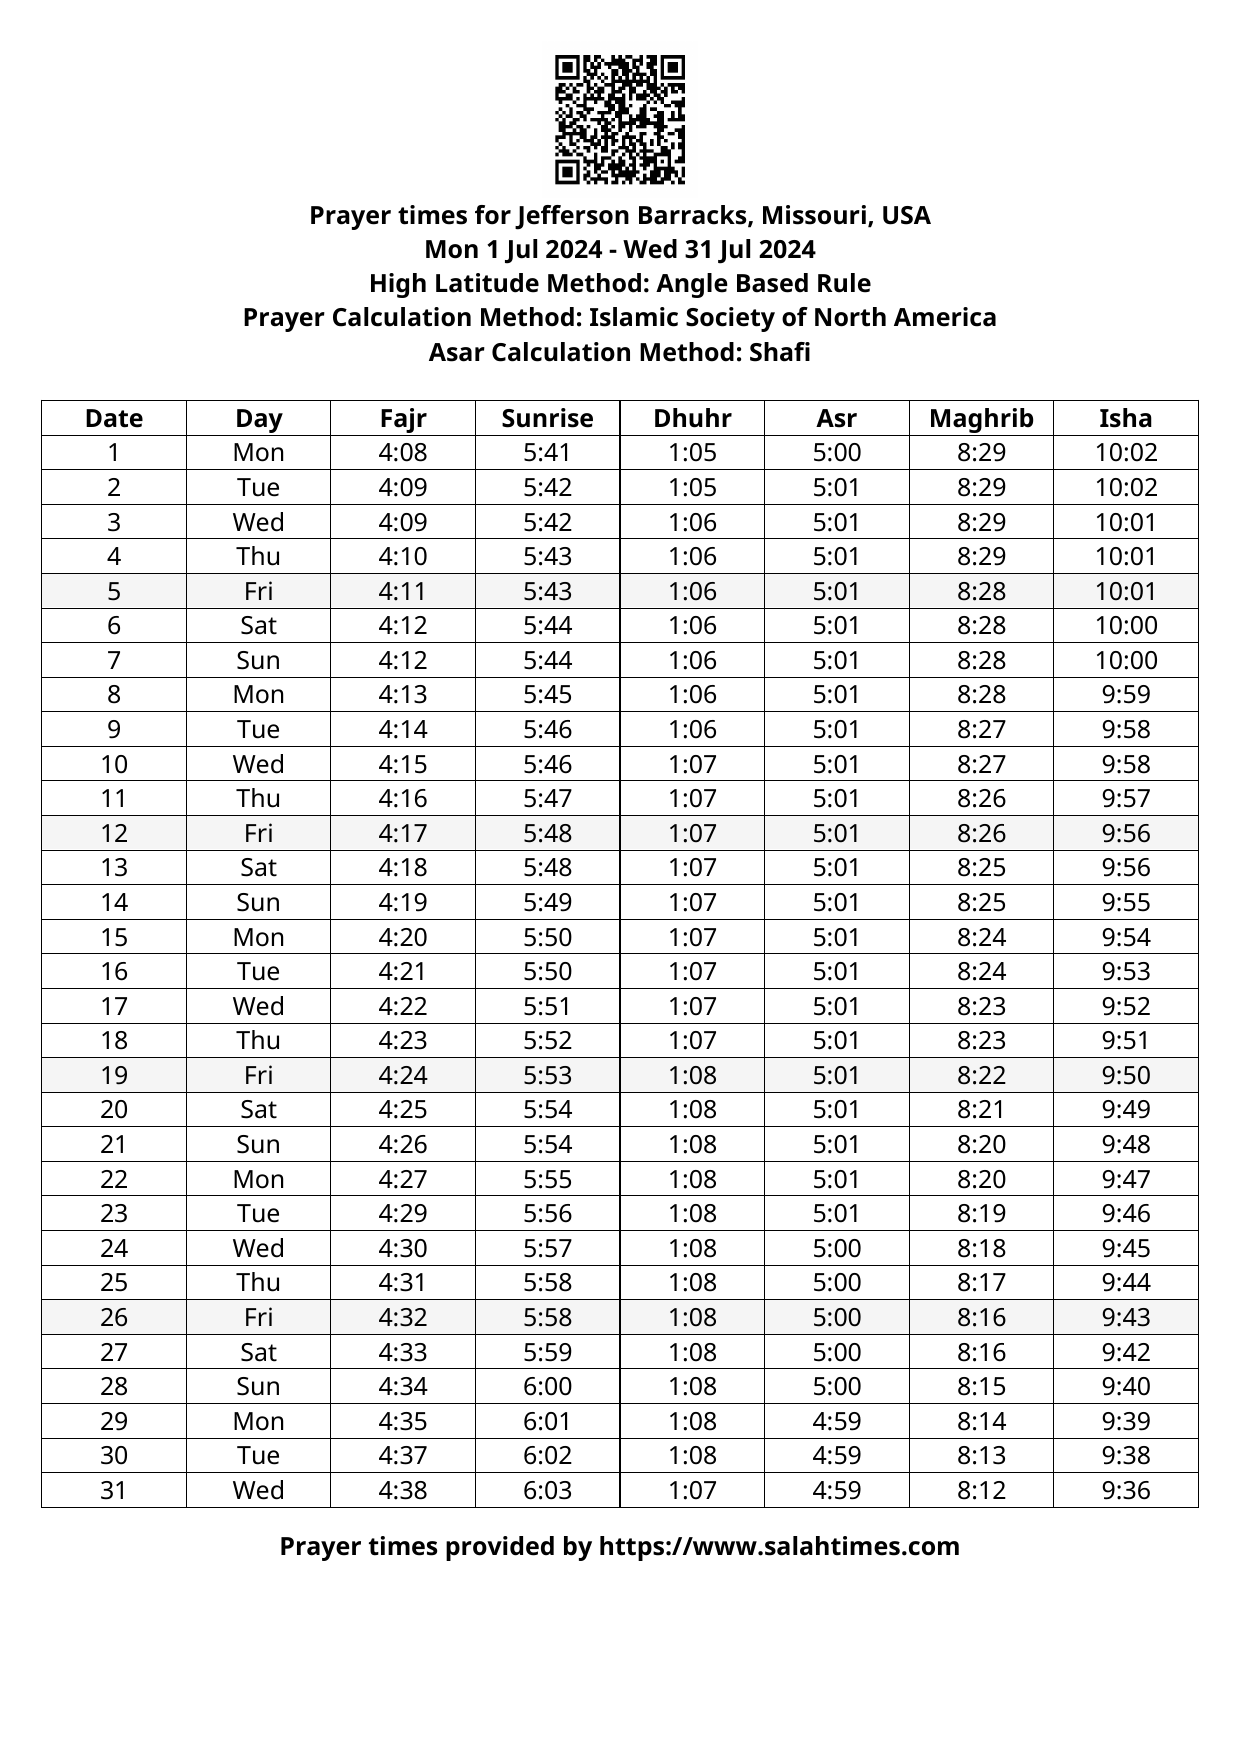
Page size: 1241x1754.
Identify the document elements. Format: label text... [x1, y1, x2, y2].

table_cell 4:27 [331, 1162, 475, 1195]
table_cell 5:01 [765, 954, 909, 988]
table_cell Sat [187, 1093, 330, 1126]
table_cell 5:50 [476, 920, 619, 953]
table_cell 4:26 [331, 1127, 475, 1161]
table_cell Wed [187, 505, 330, 538]
table_cell 9:50 [1054, 1058, 1198, 1092]
table_cell 16 [42, 954, 186, 988]
table_cell 8:22 [910, 1058, 1053, 1092]
table_cell 27 [42, 1335, 186, 1368]
table_cell 21 [42, 1127, 186, 1161]
table_cell 17 [42, 989, 186, 1022]
table_cell Sun [187, 1369, 330, 1403]
table_cell 5:44 [476, 643, 619, 677]
table_cell 4:20 [331, 920, 475, 953]
table_cell 5:50 [476, 954, 619, 988]
table_cell 26 [42, 1300, 186, 1334]
table_cell 1:07 [621, 885, 764, 919]
table_cell 4:11 [331, 574, 475, 607]
table_cell 5:01 [765, 609, 909, 642]
table_cell 5:00 [765, 1231, 909, 1264]
table_cell 6:02 [476, 1439, 619, 1472]
table_cell 5:46 [476, 747, 619, 780]
table_cell 7 [42, 643, 186, 677]
table_cell Thu [187, 1024, 330, 1057]
table_cell 9:54 [1054, 920, 1198, 953]
table_cell 5:49 [476, 885, 619, 919]
table_cell 4:35 [331, 1404, 475, 1437]
table_cell 8:29 [910, 436, 1053, 469]
table_cell 9:40 [1054, 1369, 1198, 1403]
text Mon 1 Jul 2024 - Wed 31 Jul 2024 [42, 232, 1198, 266]
table_cell 8:29 [910, 470, 1053, 504]
table_cell 8:14 [910, 1404, 1053, 1437]
table_cell 1:05 [621, 436, 764, 469]
table_cell 5:56 [476, 1196, 619, 1230]
text High Latitude Method: Angle Based Rule [42, 266, 1198, 300]
table_cell 24 [42, 1231, 186, 1264]
table_cell 8:16 [910, 1300, 1053, 1334]
table_cell Thu [187, 1266, 330, 1299]
table_cell 5:59 [476, 1335, 619, 1368]
table_cell 5:54 [476, 1127, 619, 1161]
table_cell 10:00 [1054, 643, 1198, 677]
table_cell 28 [42, 1369, 186, 1403]
table_cell 4:09 [331, 470, 475, 504]
table_cell 5:42 [476, 470, 619, 504]
table_cell 13 [42, 851, 186, 884]
table_cell 5:47 [476, 781, 619, 815]
table_cell 9:59 [1054, 678, 1198, 711]
table_cell 5:00 [765, 436, 909, 469]
table_cell 5:46 [476, 712, 619, 746]
table_cell 10:01 [1054, 505, 1198, 538]
table_cell 8:25 [910, 885, 1053, 919]
table_cell 5:01 [765, 816, 909, 849]
table_cell 5:01 [765, 1162, 909, 1195]
table_cell 5:52 [476, 1024, 619, 1057]
table_cell 19 [42, 1058, 186, 1092]
table_cell 1:08 [621, 1196, 764, 1230]
table_cell 5:41 [476, 436, 619, 469]
table_cell 1:08 [621, 1093, 764, 1126]
table_cell 4:59 [765, 1473, 909, 1507]
table_cell 9:44 [1054, 1266, 1198, 1299]
table_cell 9:42 [1054, 1335, 1198, 1368]
table_cell 10:02 [1054, 470, 1198, 504]
table_cell 8:23 [910, 1024, 1053, 1057]
table_cell 9:58 [1054, 747, 1198, 780]
table_cell 4:17 [331, 816, 475, 849]
table_cell 14 [42, 885, 186, 919]
table_header Isha [1054, 401, 1198, 434]
table_cell 4:09 [331, 505, 475, 538]
table_cell 9:45 [1054, 1231, 1198, 1264]
table_cell 1:06 [621, 678, 764, 711]
table_cell 3 [42, 505, 186, 538]
table_cell 5:55 [476, 1162, 619, 1195]
table_cell 8:16 [910, 1335, 1053, 1368]
table_cell 18 [42, 1024, 186, 1057]
table_cell 8:27 [910, 712, 1053, 746]
table_cell 4:37 [331, 1439, 475, 1472]
table_cell 1:08 [621, 1404, 764, 1437]
table_cell 8:27 [910, 747, 1053, 780]
table_cell 6:01 [476, 1404, 619, 1437]
table_cell 5:01 [765, 574, 909, 607]
table_cell 1:07 [621, 1024, 764, 1057]
table_cell 5:01 [765, 781, 909, 815]
table_cell Thu [187, 539, 330, 573]
table_cell Fri [187, 574, 330, 607]
table_cell 2 [42, 470, 186, 504]
table_cell 1:07 [621, 989, 764, 1022]
table_cell 5:01 [765, 1024, 909, 1057]
table_cell 1:08 [621, 1127, 764, 1161]
table_cell 8:28 [910, 643, 1053, 677]
table_cell 4:59 [765, 1404, 909, 1437]
table_cell Tue [187, 1439, 330, 1472]
table_cell 8:24 [910, 954, 1053, 988]
table_cell 5:01 [765, 1196, 909, 1230]
table_cell 4:34 [331, 1369, 475, 1403]
table_cell 20 [42, 1093, 186, 1126]
table_cell 9:57 [1054, 781, 1198, 815]
table_cell Wed [187, 1473, 330, 1507]
table_header Sunrise [476, 401, 619, 434]
table_cell 5:00 [765, 1266, 909, 1299]
table_cell 4:10 [331, 539, 475, 573]
table_cell 5:00 [765, 1369, 909, 1403]
table_cell 8:17 [910, 1266, 1053, 1299]
table_cell 5:44 [476, 609, 619, 642]
table_cell 9:52 [1054, 989, 1198, 1022]
table_cell 8:20 [910, 1127, 1053, 1161]
table_cell 4:15 [331, 747, 475, 780]
table_cell 1:06 [621, 539, 764, 573]
table_cell 9:56 [1054, 851, 1198, 884]
table_cell Sun [187, 643, 330, 677]
table_cell 5:54 [476, 1093, 619, 1126]
text Prayer times provided by https://www.salahtimes.com [42, 1528, 1198, 1563]
table_cell 8:26 [910, 816, 1053, 849]
table_cell Wed [187, 1231, 330, 1264]
table_cell 4:22 [331, 989, 475, 1022]
table_cell 5:01 [765, 470, 909, 504]
table_cell 8:28 [910, 678, 1053, 711]
table_cell 22 [42, 1162, 186, 1195]
table_cell 4:38 [331, 1473, 475, 1507]
table_cell 8:29 [910, 539, 1053, 573]
table_cell 4:32 [331, 1300, 475, 1334]
table_cell 1:08 [621, 1058, 764, 1092]
table_cell 4:30 [331, 1231, 475, 1264]
table_cell 8:24 [910, 920, 1053, 953]
table_cell 6:03 [476, 1473, 619, 1507]
table_cell 9:51 [1054, 1024, 1198, 1057]
table_header Date [42, 401, 186, 434]
table_cell 1:08 [621, 1300, 764, 1334]
table_cell 1:07 [621, 1473, 764, 1507]
table_cell 1:08 [621, 1335, 764, 1368]
table_cell 30 [42, 1439, 186, 1472]
table_cell Thu [187, 781, 330, 815]
table_cell 23 [42, 1196, 186, 1230]
table_cell 8:23 [910, 989, 1053, 1022]
table_cell 4:33 [331, 1335, 475, 1368]
table_cell 5:01 [765, 885, 909, 919]
table_cell 8:19 [910, 1196, 1053, 1230]
table_cell 5:01 [765, 539, 909, 573]
table_cell Wed [187, 989, 330, 1022]
table_cell 25 [42, 1266, 186, 1299]
table_cell 1:06 [621, 505, 764, 538]
table_cell 1:06 [621, 643, 764, 677]
table_cell Mon [187, 920, 330, 953]
table_cell 1:08 [621, 1439, 764, 1472]
table_cell Mon [187, 678, 330, 711]
table_cell 8:15 [910, 1369, 1053, 1403]
table_cell 8 [42, 678, 186, 711]
table_cell Sun [187, 885, 330, 919]
table_cell 10:01 [1054, 539, 1198, 573]
table_cell 4:59 [765, 1439, 909, 1472]
text Prayer Calculation Method: Islamic Society of North America [42, 300, 1198, 334]
table_cell 9:53 [1054, 954, 1198, 988]
table_cell 8:18 [910, 1231, 1053, 1264]
table_cell Wed [187, 747, 330, 780]
picture [542, 41, 699, 198]
table_cell 1 [42, 436, 186, 469]
table_cell 4:16 [331, 781, 475, 815]
table_cell 8:28 [910, 609, 1053, 642]
table_cell 5:42 [476, 505, 619, 538]
table_cell 1:07 [621, 920, 764, 953]
table_cell 1:06 [621, 574, 764, 607]
table_header Asr [765, 401, 909, 434]
table_cell 5:01 [765, 989, 909, 1022]
table_cell 5:00 [765, 1335, 909, 1368]
table_cell 4:13 [331, 678, 475, 711]
table_cell Sat [187, 1335, 330, 1368]
table_cell 1:07 [621, 747, 764, 780]
table_cell 5:01 [765, 643, 909, 677]
table_cell 5:48 [476, 851, 619, 884]
table_cell 1:07 [621, 954, 764, 988]
table_cell 4:25 [331, 1093, 475, 1126]
table_cell Mon [187, 436, 330, 469]
table_cell 10:00 [1054, 609, 1198, 642]
table_cell 1:07 [621, 851, 764, 884]
table_cell 10:01 [1054, 574, 1198, 607]
table_cell Mon [187, 1162, 330, 1195]
text Prayer times for Jefferson Barracks, Missouri, USA [42, 198, 1198, 232]
table_header Maghrib [910, 401, 1053, 434]
table_cell Tue [187, 712, 330, 746]
table_cell 5:01 [765, 1058, 909, 1092]
table_cell 9:39 [1054, 1404, 1198, 1437]
table_cell 1:05 [621, 470, 764, 504]
table_cell 29 [42, 1404, 186, 1437]
table_cell 9:47 [1054, 1162, 1198, 1195]
table_cell Tue [187, 1196, 330, 1230]
table_cell 5:01 [765, 712, 909, 746]
table_cell 4:29 [331, 1196, 475, 1230]
table_cell 5:58 [476, 1266, 619, 1299]
table_cell 6 [42, 609, 186, 642]
table_cell 8:25 [910, 851, 1053, 884]
table_cell 8:28 [910, 574, 1053, 607]
table_cell 8:29 [910, 505, 1053, 538]
table_cell 1:08 [621, 1231, 764, 1264]
table_cell 9:38 [1054, 1439, 1198, 1472]
table_cell 5:00 [765, 1300, 909, 1334]
table_cell Sat [187, 851, 330, 884]
table_cell Tue [187, 954, 330, 988]
table_cell 5:01 [765, 920, 909, 953]
table_cell 8:21 [910, 1093, 1053, 1126]
table_cell 5:58 [476, 1300, 619, 1334]
table_cell 8:13 [910, 1439, 1053, 1472]
table_cell 4:21 [331, 954, 475, 988]
text Asar Calculation Method: Shafi [42, 334, 1198, 368]
table_cell 4:14 [331, 712, 475, 746]
table_cell 4:12 [331, 643, 475, 677]
table_cell 5:01 [765, 747, 909, 780]
table_cell 5:01 [765, 678, 909, 711]
table_cell 4:23 [331, 1024, 475, 1057]
table_cell 1:08 [621, 1369, 764, 1403]
table_cell 9:43 [1054, 1300, 1198, 1334]
table_cell 9:58 [1054, 712, 1198, 746]
table_cell Mon [187, 1404, 330, 1437]
table_cell 15 [42, 920, 186, 953]
table_cell Fri [187, 1300, 330, 1334]
table_cell 6:00 [476, 1369, 619, 1403]
table_cell 10 [42, 747, 186, 780]
table_cell 5:43 [476, 539, 619, 573]
table_cell 1:07 [621, 781, 764, 815]
table_cell 5:01 [765, 505, 909, 538]
table_cell 31 [42, 1473, 186, 1507]
table_cell Fri [187, 816, 330, 849]
table_cell 12 [42, 816, 186, 849]
table_cell 4:08 [331, 436, 475, 469]
table_cell 5:01 [765, 851, 909, 884]
table_header Dhuhr [621, 401, 764, 434]
table_cell Fri [187, 1058, 330, 1092]
table_header Fajr [331, 401, 475, 434]
table_cell 5:01 [765, 1093, 909, 1126]
table_cell 11 [42, 781, 186, 815]
table_cell 4:18 [331, 851, 475, 884]
table_cell Sat [187, 609, 330, 642]
table_cell 9:49 [1054, 1093, 1198, 1126]
table_cell 1:06 [621, 609, 764, 642]
table_cell 5:53 [476, 1058, 619, 1092]
table_header Day [187, 401, 330, 434]
table_cell 8:12 [910, 1473, 1053, 1507]
table_cell 9 [42, 712, 186, 746]
table_cell 5:48 [476, 816, 619, 849]
table_cell 10:02 [1054, 436, 1198, 469]
table_cell 1:06 [621, 712, 764, 746]
table_cell Sun [187, 1127, 330, 1161]
table_cell 1:08 [621, 1162, 764, 1195]
table_cell 4 [42, 539, 186, 573]
table_cell 1:07 [621, 816, 764, 849]
table_cell 1:08 [621, 1266, 764, 1299]
table_cell 5 [42, 574, 186, 607]
table_cell 4:24 [331, 1058, 475, 1092]
table_cell 9:46 [1054, 1196, 1198, 1230]
table_cell 5:51 [476, 989, 619, 1022]
table_cell 4:19 [331, 885, 475, 919]
table_cell 5:43 [476, 574, 619, 607]
table_cell 9:48 [1054, 1127, 1198, 1161]
table_cell 9:36 [1054, 1473, 1198, 1507]
table_cell 9:55 [1054, 885, 1198, 919]
table_cell 8:26 [910, 781, 1053, 815]
table_cell 4:12 [331, 609, 475, 642]
table_cell 8:20 [910, 1162, 1053, 1195]
table_cell 9:56 [1054, 816, 1198, 849]
table_cell 5:45 [476, 678, 619, 711]
table_cell 5:01 [765, 1127, 909, 1161]
table_cell 5:57 [476, 1231, 619, 1264]
table_cell 4:31 [331, 1266, 475, 1299]
table_cell Tue [187, 470, 330, 504]
